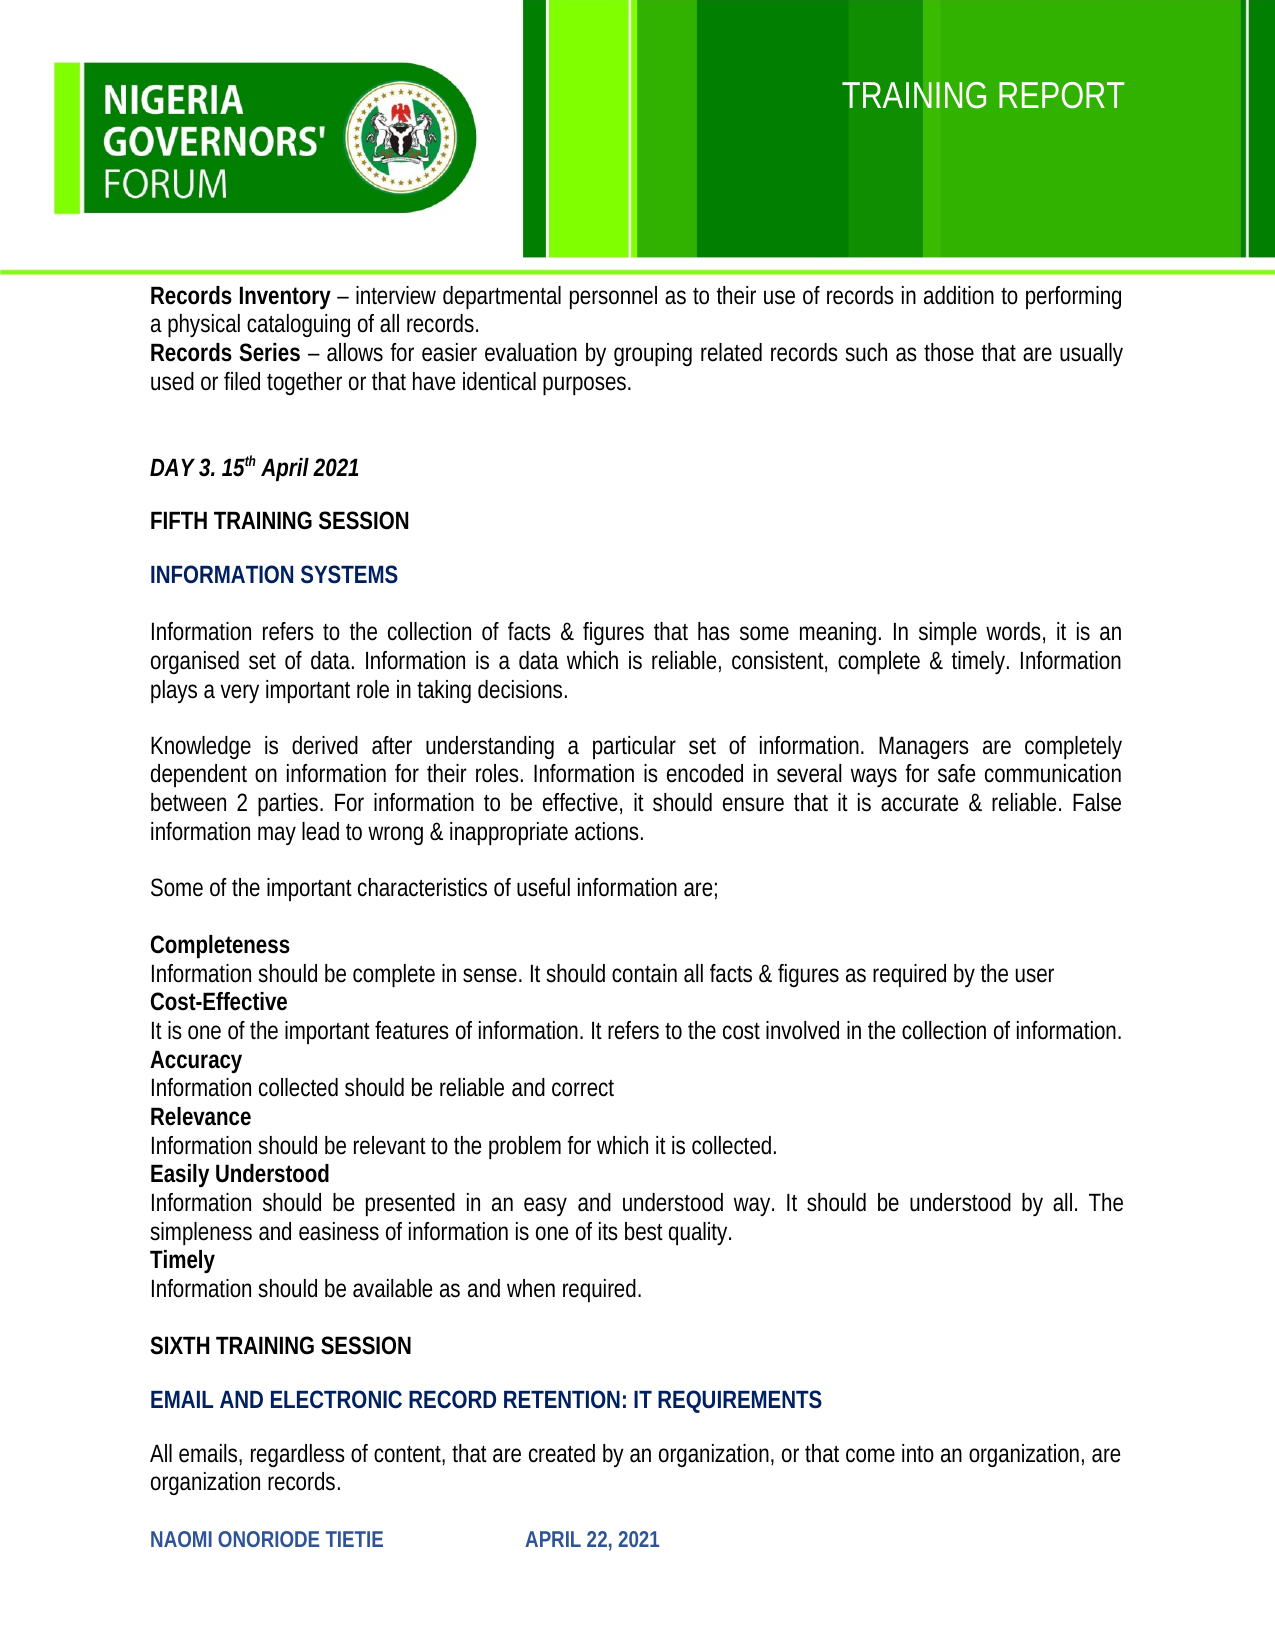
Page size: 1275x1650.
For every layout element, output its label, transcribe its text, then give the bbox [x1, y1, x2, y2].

text Records Inventory – interview departmental personnel as to their use of records in addition to performing a physical cataloguing of all records. [150, 281, 1125, 338]
text Completeness [150, 930, 1125, 959]
text INFORMATION SYSTEMS [150, 560, 1125, 589]
text Information should be relevant to the problem for which it is collected. [150, 1131, 1125, 1159]
text Relevance [150, 1102, 1125, 1131]
text Accuracy [150, 1045, 1125, 1073]
text Information should be complete in sense. It should contain all facts & figures as required by the user [150, 959, 1125, 987]
text FIFTH TRAINING SESSION [150, 506, 1125, 535]
text All emails, regardless of content, that are created by an organization, or that come into an organization, are organization records. [150, 1439, 1125, 1496]
text EMAIL AND ELECTRONIC RECORD RETENTION: IT REQUIREMENTS [150, 1385, 1125, 1413]
text Easily Understood [150, 1159, 1125, 1188]
text It is one of the important features of information. It refers to the cost involved in the collection of information. [150, 1016, 1125, 1045]
text Knowledge is derived after understanding a particular set of information. Managers are completely dependent on information for their roles. Information is encoded in several ways for safe communication between 2 parties. For information to be effective, it should ensure that it is accurate & reliable. False information may lead to wrong & inappropriate actions. [150, 731, 1125, 845]
text Cost-Effective [150, 987, 1125, 1016]
text Timely [150, 1245, 1125, 1274]
text Information should be available as and when required. [150, 1274, 1125, 1302]
text Records Series – allows for easier evaluation by grouping related records such as those that are usually used or filed together or that have identical purposes. [150, 338, 1125, 395]
text Information refers to the collection of facts & figures that has some meaning. In simple words, it is an organised set of data. Information is a data which is reliable, consistent, complete & timely. Information plays a very important role in taking decisions. [150, 617, 1125, 703]
text DAY 3. 15th April 2021 [150, 452, 1125, 481]
text Information collected should be reliable and correct [150, 1073, 1125, 1102]
text SIXTH TRAINING SESSION [150, 1331, 1125, 1360]
picture [0, 0, 1275, 289]
text Some of the important characteristics of useful information are; [150, 873, 1125, 901]
text Information should be presented in an easy and understood way. It should be understood by all. The simpleness and easiness of information is one of its best quality. [150, 1188, 1125, 1245]
